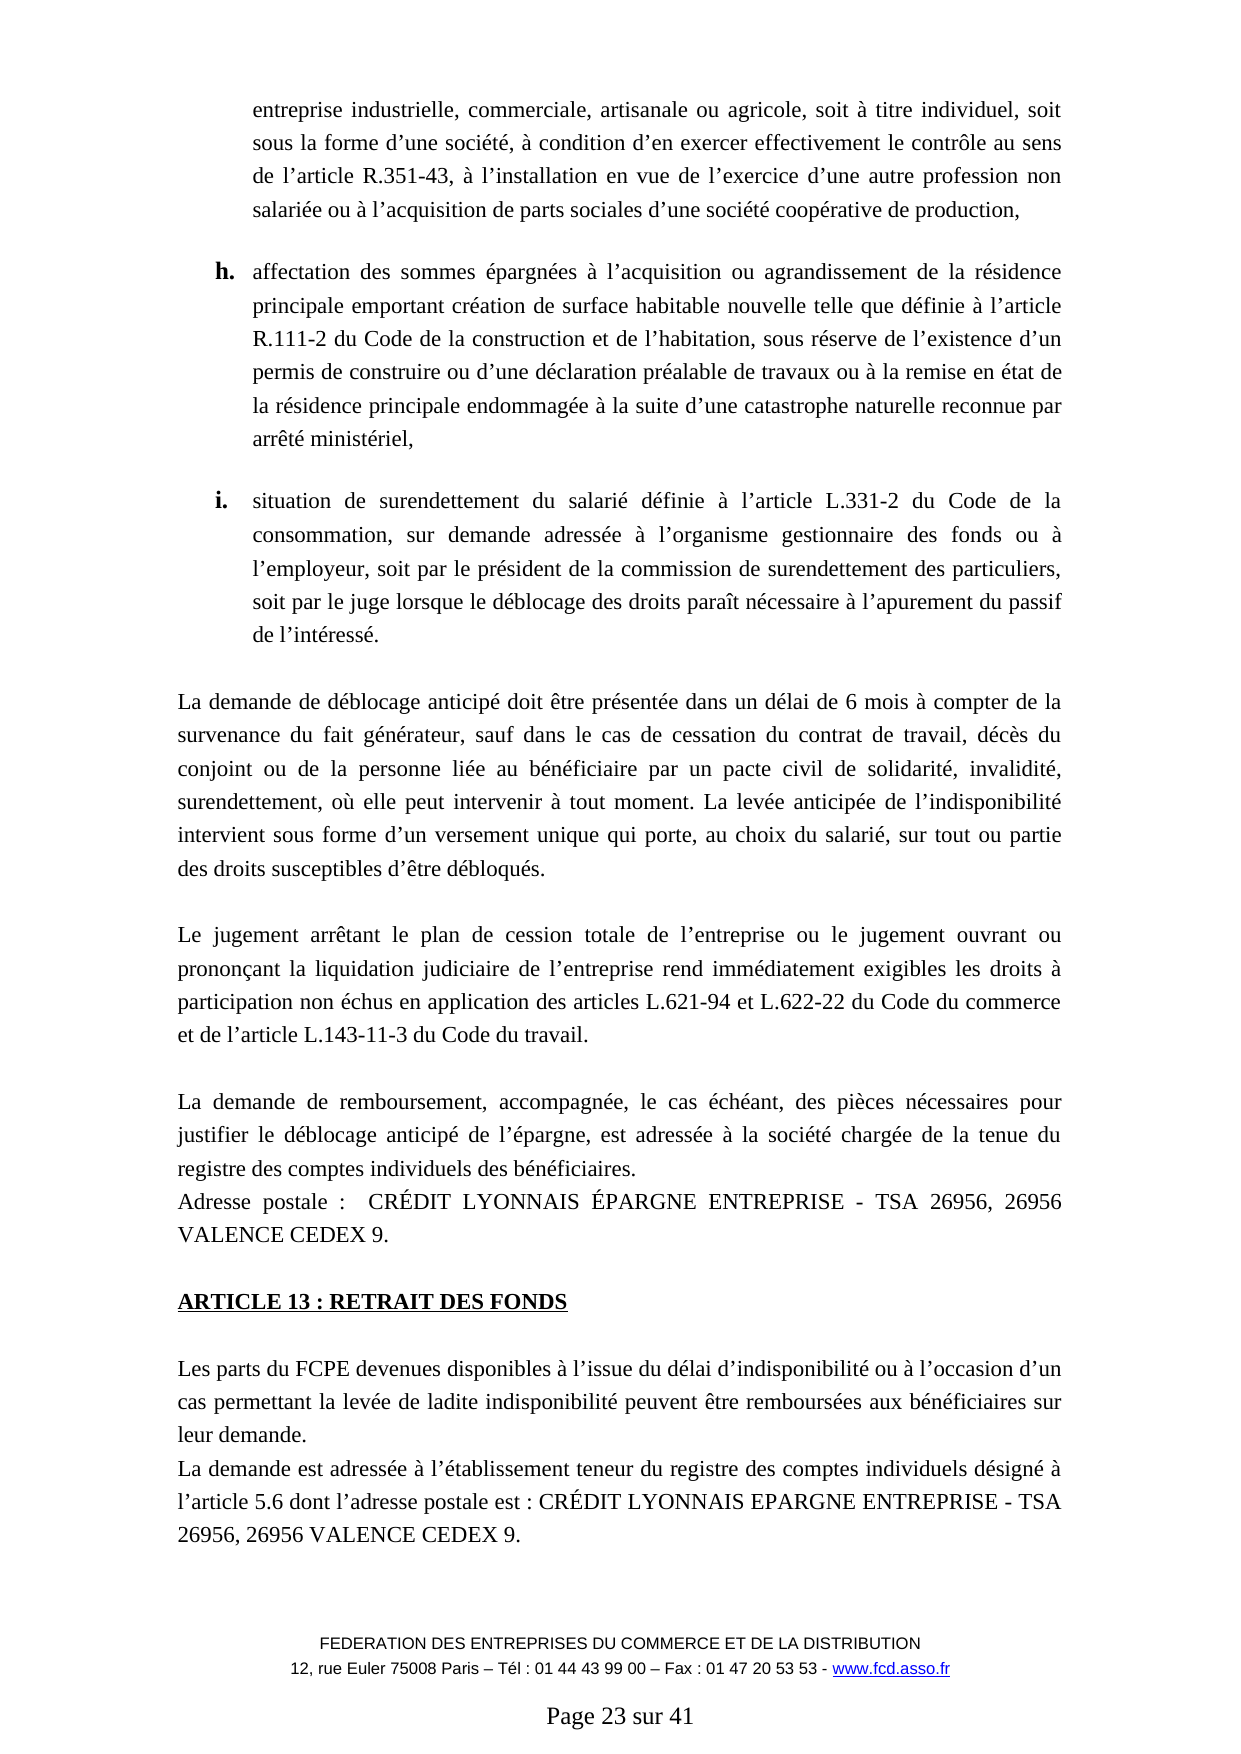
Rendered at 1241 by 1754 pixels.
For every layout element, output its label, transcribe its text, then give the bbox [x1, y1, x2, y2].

text La demande de déblocage anticipé doit être présentée dans un délai de 6 mois à compter de la survenance du fait générateur, sauf dans le cas de cessation du contrat de travail, décès du conjoint ou de la personne liée au bénéficiaire par un pacte civil de solidarité, invalidité, surendettement, où elle peut intervenir à tout moment. La levée anticipée de l’indisponibilité intervient sous forme d’un versement unique qui porte, au choix du salarié, sur tout ou partie des droits susceptibles d’être débloqués. [177, 681, 1063, 881]
text Le jugement arrêtant le plan de cession totale de l’entreprise ou le jugement ouvrant ou prononçant la liquidation judiciaire de l’entreprise rend immédiatement exigibles les droits à participation non échus en application des articles L.621-94 et L.622-22 du Code du commerce et de l’article L.143-11-3 du Code du travail. [177, 914, 1063, 1048]
text Les parts du FCPE devenues disponibles à l’issue du délai d’indisponibilité ou à l’occasion d’un cas permettant la levée de ladite indisponibilité peuvent être remboursées aux bénéficiaires sur leur demande. [177, 1348, 1063, 1448]
text La demande de remboursement, accompagnée, le cas échéant, des pièces nécessaires pour justifier le déblocage anticipé de l’épargne, est adressée à la société chargée de la tenue du registre des comptes individuels des bénéficiaires. [177, 1081, 1063, 1181]
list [215, 89, 1063, 222]
text La demande est adressée à l’établissement teneur du registre des comptes individuels désigné à l’article 5.6 dont l’adresse postale est : CRÉDIT LYONNAIS EPARGNE ENTREPRISE - TSA 26956, 26956 VALENCE CEDEX 9. [177, 1448, 1063, 1548]
text Adresse postale : CRÉDIT LYONNAIS ÉPARGNE ENTREPRISE - TSA 26956, 26956 VALENCE CEDEX 9. [177, 1181, 1063, 1248]
text ARTICLE 13 : RETRAIT DES FONDS [177, 1281, 1063, 1314]
list affectation des sommes épargnées à l’acquisition ou agrandissement de la résidence principale emportant création de surface habitable nouvelle telle que définie à l’article R.111-2 du Code de la construction et de l’habitation, sous réserve de l’existence d’un permis de construire ou d’une déclaration préalable de travaux ou à la remise en état de la résidence principale endommagée à la suite d’une catastrophe naturelle reconnue par arrêté ministériel, [215, 251, 1063, 451]
list situation de surendettement du salarié définie à l’article L.331-2 du Code de la consommation, sur demande adressée à l’organisme gestionnaire des fonds ou à l’employeur, soit par le président de la commission de surendettement des particuliers, soit par le juge lorsque le déblocage des droits paraît nécessaire à l’apurement du passif de l’intéressé. [215, 481, 1063, 648]
